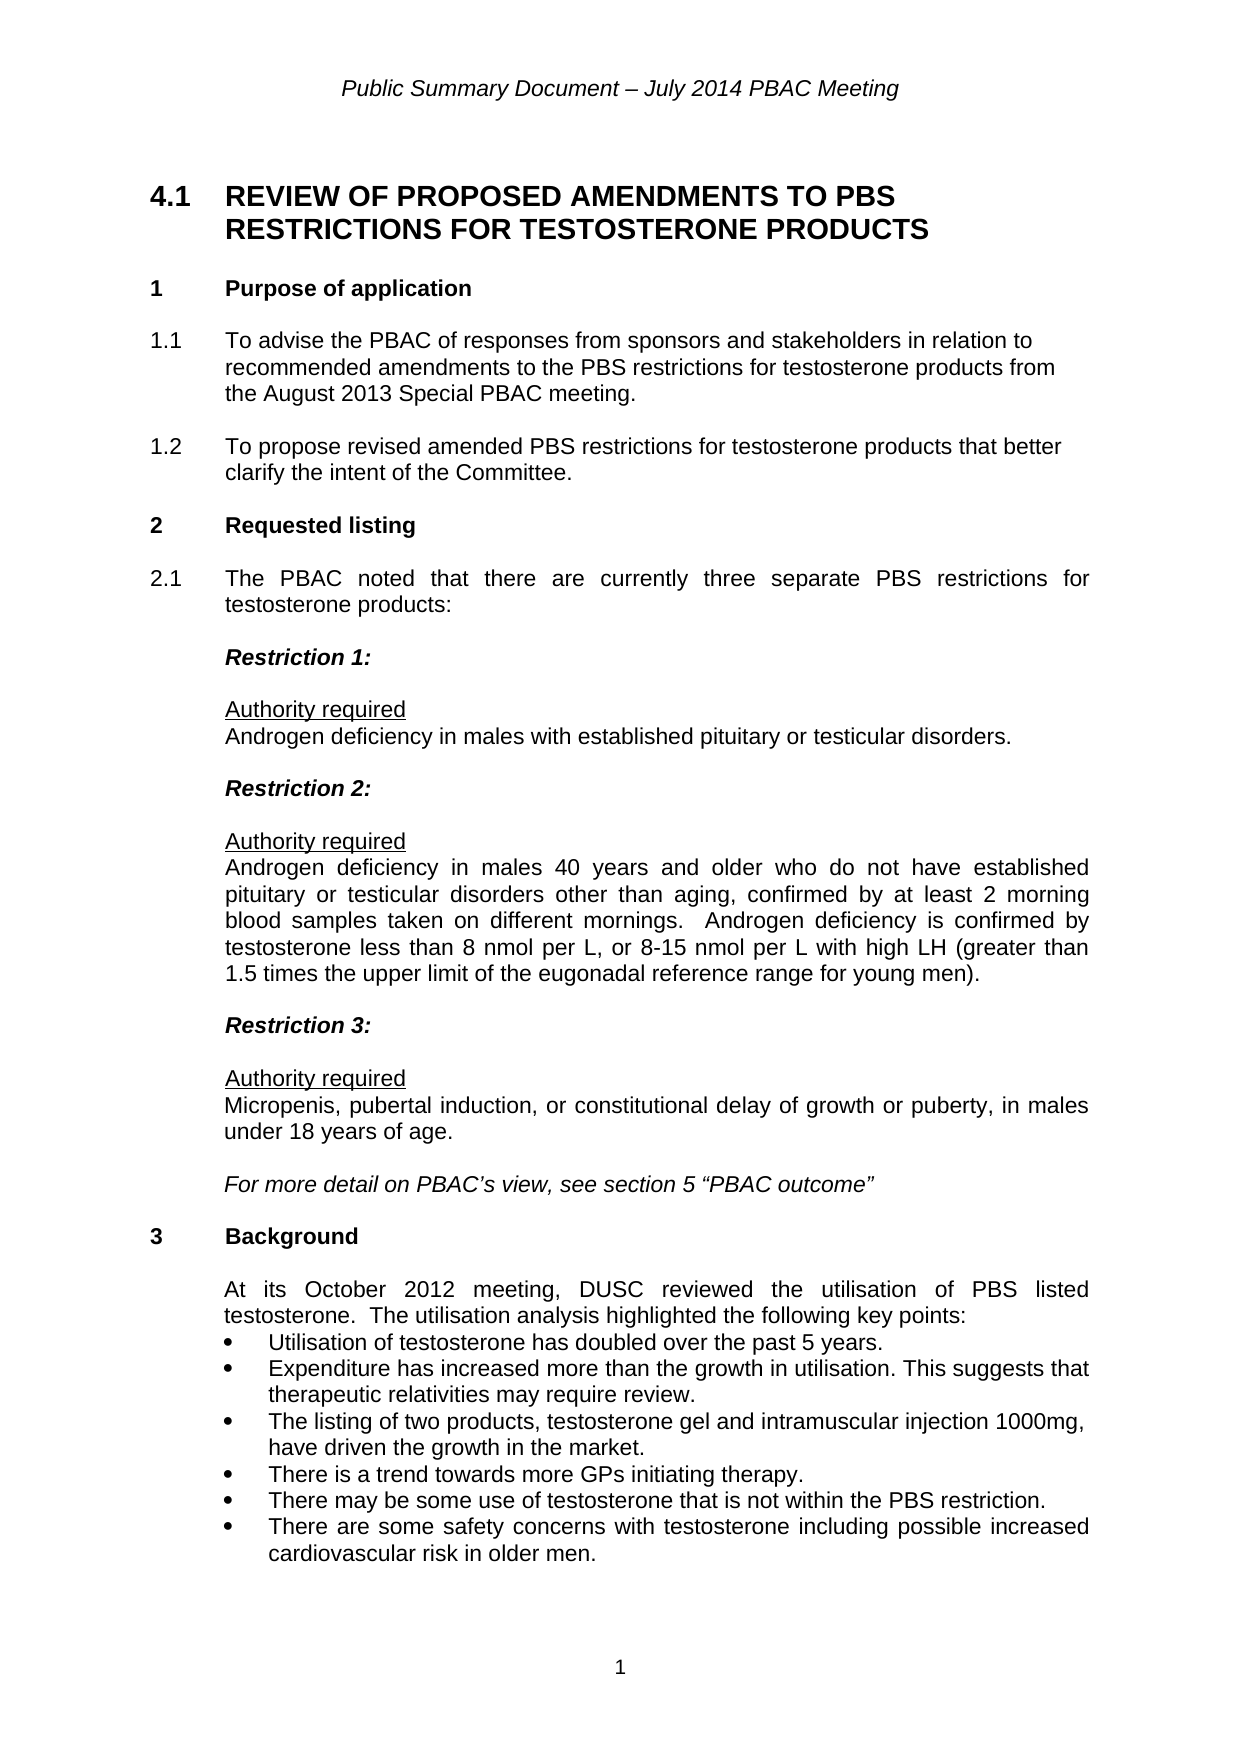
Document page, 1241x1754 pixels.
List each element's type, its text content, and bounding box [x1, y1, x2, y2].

list To advise the PBAC of responses from sponsors and stakeholders in relation to recommended amendments to the PBS restrictions for testosterone products from the August 2013 Special PBAC meeting. [150, 327, 1090, 406]
text Restriction 2: [150, 775, 1090, 802]
text Restriction 3: [150, 1012, 1090, 1039]
list The listing of two products, testosterone gel and intramuscular injection 1000mg, have driven the growth in the market. [224, 1408, 1090, 1461]
text At its October 2012 meeting, DUSC reviewed the utilisation of PBS listed testosterone. The utilisation analysis highlighted the following key points: [224, 1276, 1090, 1329]
text Androgen deficiency in males with established pituitary or testicular disorders. [150, 723, 1090, 749]
text Micropenis, pubertal induction, or constitutional delay of growth or puberty, in males under 18 years of age. [224, 1092, 1090, 1144]
list Background [150, 1223, 1090, 1250]
text 4.1 REVIEW OF PROPOSED AMENDMENTS TO PBS RESTRICTIONS FOR TESTOSTERONE PRODUCTS [150, 179, 1090, 246]
text Authority required [150, 1065, 1090, 1092]
text Restriction 1: [150, 643, 1090, 670]
list There is a trend towards more GPs initiating therapy. [224, 1461, 1090, 1487]
list Requested listing [150, 512, 1090, 538]
text Androgen deficiency in males 40 years and older who do not have established pituitary or testicular disorders other than aging, confirmed by at least 2 morning blood samples taken on different mornings. Androgen deficiency is confirmed by testosterone less than 8 nmol per L, or 8-15 nmol per L with high LH (greater than 1.5 times the upper limit of the eugonadal reference range for young men). [225, 854, 1090, 986]
list Utilisation of testosterone has doubled over the past 5 years. [224, 1329, 1090, 1355]
list To propose revised amended PBS restrictions for testosterone products that better clarify the intent of the Committee. [150, 433, 1090, 485]
list For more detail on PBAC’s view, see section 5 “PBAC outcome” [224, 1171, 1090, 1197]
text Authority required [150, 696, 1090, 723]
list There are some safety concerns with testosterone including possible increased cardiovascular risk in older men. [224, 1513, 1090, 1566]
list The PBAC noted that there are currently three separate PBS restrictions for testosterone products: [150, 564, 1090, 617]
text Authority required [150, 828, 1090, 854]
list Purpose of application [150, 274, 1090, 301]
list There may be some use of testosterone that is not within the PBS restriction. [224, 1487, 1090, 1513]
list Expenditure has increased more than the growth in utilisation. This suggests that therapeutic relativities may require review. [224, 1355, 1090, 1408]
